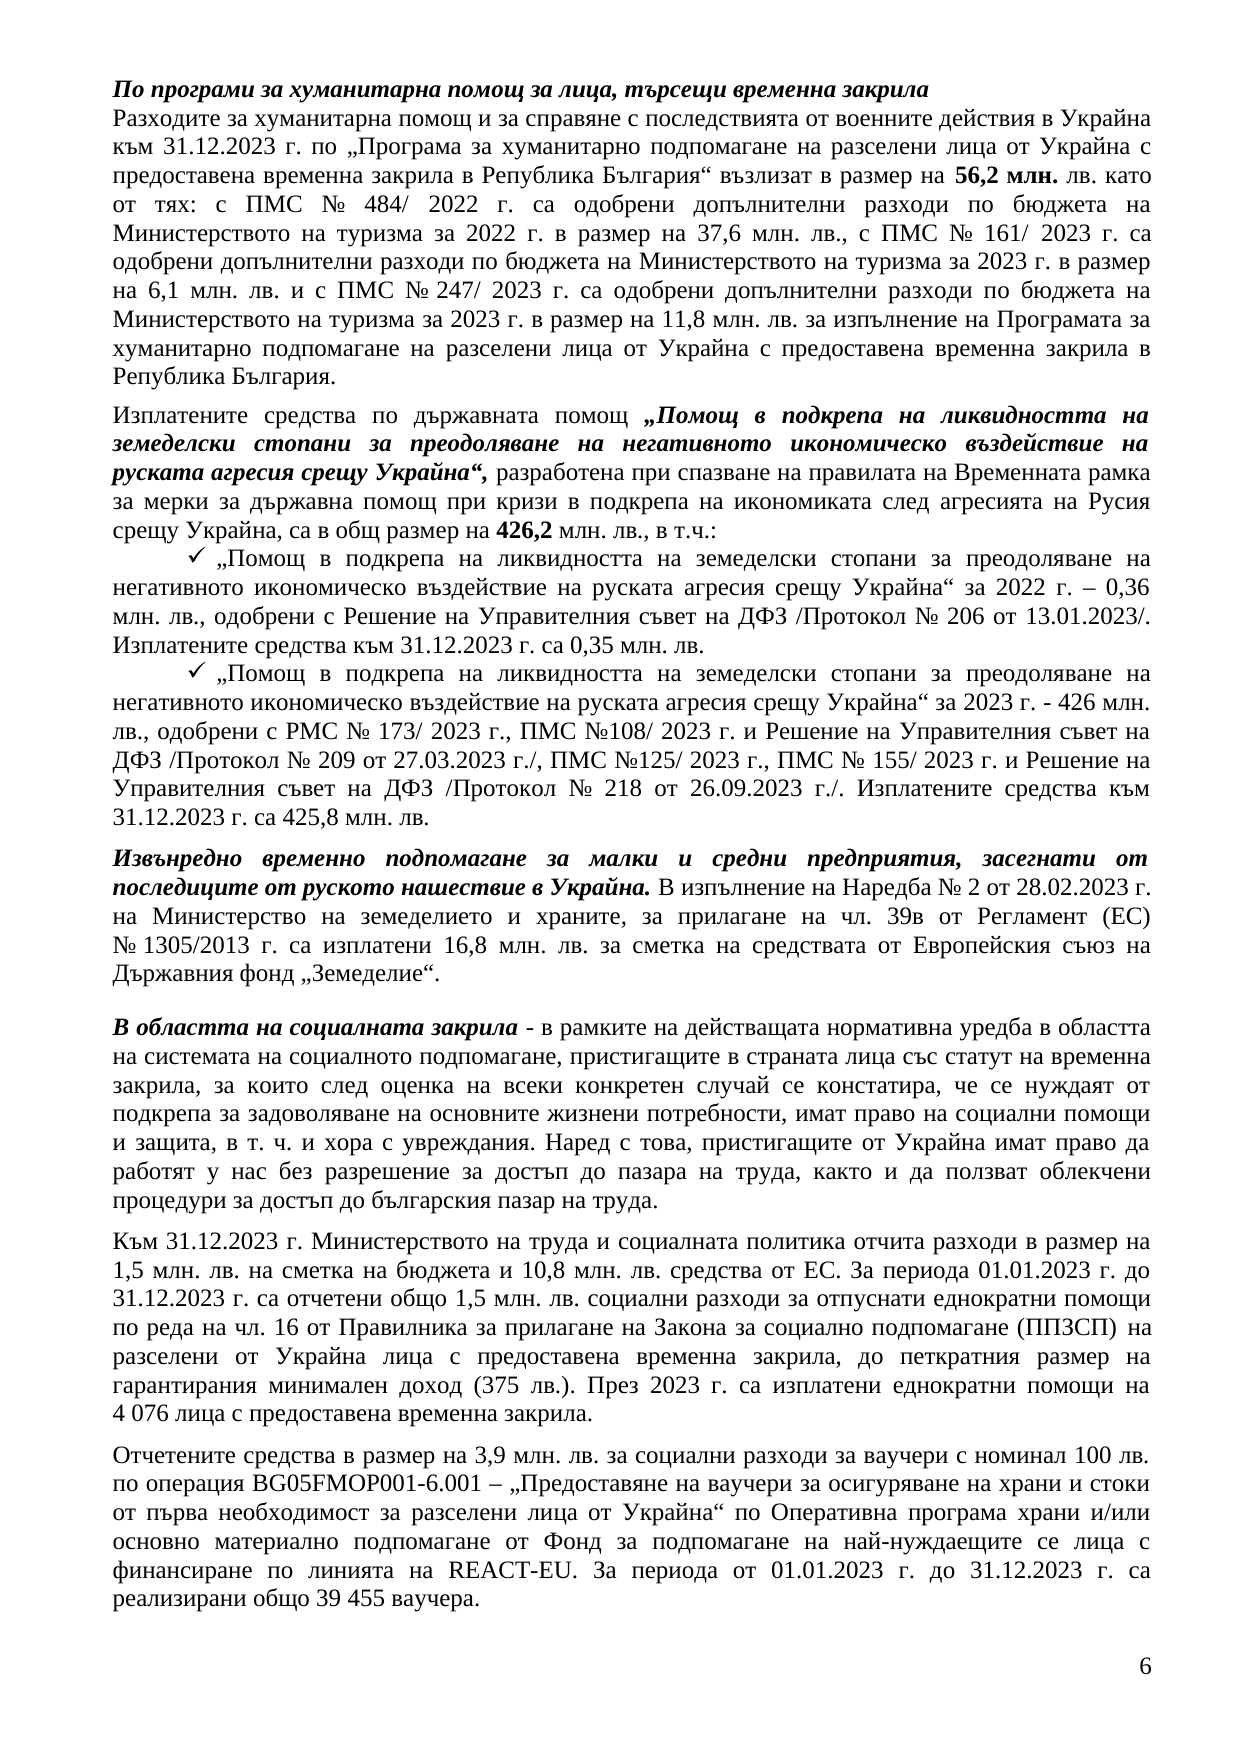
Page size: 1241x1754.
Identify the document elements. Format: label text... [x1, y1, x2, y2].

text Извънредно временно подпомагане за малки и средни предприятия, засегнати от последиците от руското нашествие в Украйна. В изпълнение на Наредба № 2 от 28.02.2023 г. на Министерство на земеделието и храните, за прилагане на чл. 39в от Регламент (ЕС) № 1305/2013 г. са изплатени 16,8 млн. лв. за сметка на средствата от Европейския съюз на Държавния фонд „Земеделие“. [112, 843, 1152, 987]
text Разходите за хуманитарна помощ и за справяне с последствията от военните действия в Украйна към 31.12.2023 г. по „Програма за хуманитарно подпомагане на разселени лица от Украйна с предоставена временна закрила в Република България“ възлизат в размер на 56,2 млн. лв. като от тях: с ПМС № 484/ 2022 г. са одобрени допълнителни разходи по бюджета на Министерството на туризма за 2022 г. в размер на 37,6 млн. лв., с ПМС № 161/ 2023 г. са одобрени допълнителни разходи по бюджета на Министерството на туризма за 2023 г. в размер на 6,1 млн. лв. и с ПМС № 247/ 2023 г. са одобрени допълнителни разходи по бюджета на Министерството на туризма за 2023 г. в размер на 11,8 млн. лв. за изпълнение на Програмата за хуманитарно подпомагане на разселени лица от Украйна с предоставена временна закрила в Република България. [112, 103, 1152, 390]
text Изплатените средства по държавната помощ „Помощ в подкрепа на ликвидността на земеделски стопани за преодоляване на негативното икономическо въздействие на руската агресия срещу Украйна“, разработена при спазване на правилата на Временната рамка за мерки за държавна помощ при кризи в подкрепа на икономиката след агресията на Русия срещу Украйна, са в общ размер на 426,2 млн. лв., в т.ч.: [112, 400, 1152, 543]
text Към 31.12.2023 г. Министерството на труда и социалната политика отчита разходи в размер на 1,5 млн. лв. на сметка на бюджета и 10,8 млн. лв. средства от ЕС. За периода 01.01.2023 г. до 31.12.2023 г. са отчетени общо 1,5 млн. лв. социални разходи за отпуснати еднократни помощи по реда на чл. 16 от Правилника за прилагане на Закона за социално подпомагане (ППЗСП) на разселени от Украйна лица с предоставена временна закрила, до петкратния размер на гарантирания минимален доход (375 лв.). През 2023 г. са изплатени еднократни помощи на 4 076 лица с предоставена временна закрила. [112, 1226, 1152, 1427]
list „Помощ в подкрепа на ликвидността на земеделски стопани за преодоляване на негативното икономическо въздействие на руската агресия срещу Украйна“ за 2022 г. – 0,36 млн. лв., одобрени с Решение на Управителния съвет на ДФЗ /Протокол № 206 от 13.01.2023/. Изплатените средства към 31.12.2023 г. са 0,35 млн. лв. [112, 543, 1152, 658]
text Отчетените средства в размер на 3,9 млн. лв. за социални разходи за ваучери с номинал 100 лв. по операция BG05FMOP001-6.001 – „Предоставяне на ваучери за осигуряване на храни и стоки от първа необходимост за разселени лица от Украйна“ по Оперативна програма храни и/или основно материално подпомагане от Фонд за подпомагане на най-нуждаещите се лица с финансиране по линията на REACT-EU. За периода от 01.01.2023 г. до 31.12.2023 г. са реализирани общо 39 455 ваучера. [112, 1440, 1152, 1612]
text По програми за хуманитарна помощ за лица, търсещи временна закрила [112, 74, 1152, 103]
text В областта на социалната закрила - в рамките на действащата нормативна уредба в областта на системата на социалното подпомагане, пристигащите в страната лица със статут на временна закрила, за които след оценка на всеки конкретен случай се констатира, че се нуждаят от подкрепа за задоволяване на основните жизнени потребности, имат право на социални помощи и защита, в т. ч. и хора с увреждания. Наред с това, пристигащите от Украйна имат право да работят у нас без разрешение за достъп до пазара на труда, както и да ползват облекчени процедури за достъп до българския пазар на труда. [112, 1012, 1152, 1213]
list „Помощ в подкрепа на ликвидността на земеделски стопани за преодоляване на негативното икономическо въздействие на руската агресия срещу Украйна“ за 2023 г. - 426 млн. лв., одобрени с РМС № 173/ 2023 г., ПМС №108/ 2023 г. и Решение на Управителния съвет на ДФЗ /Протокол № 209 от 27.03.2023 г./, ПМС №125/ 2023 г., ПМС № 155/ 2023 г. и Решение на Управителния съвет на ДФЗ /Протокол № 218 от 26.09.2023 г./. Изплатените средства към 31.12.2023 г. са 425,8 млн. лв. [112, 658, 1152, 831]
